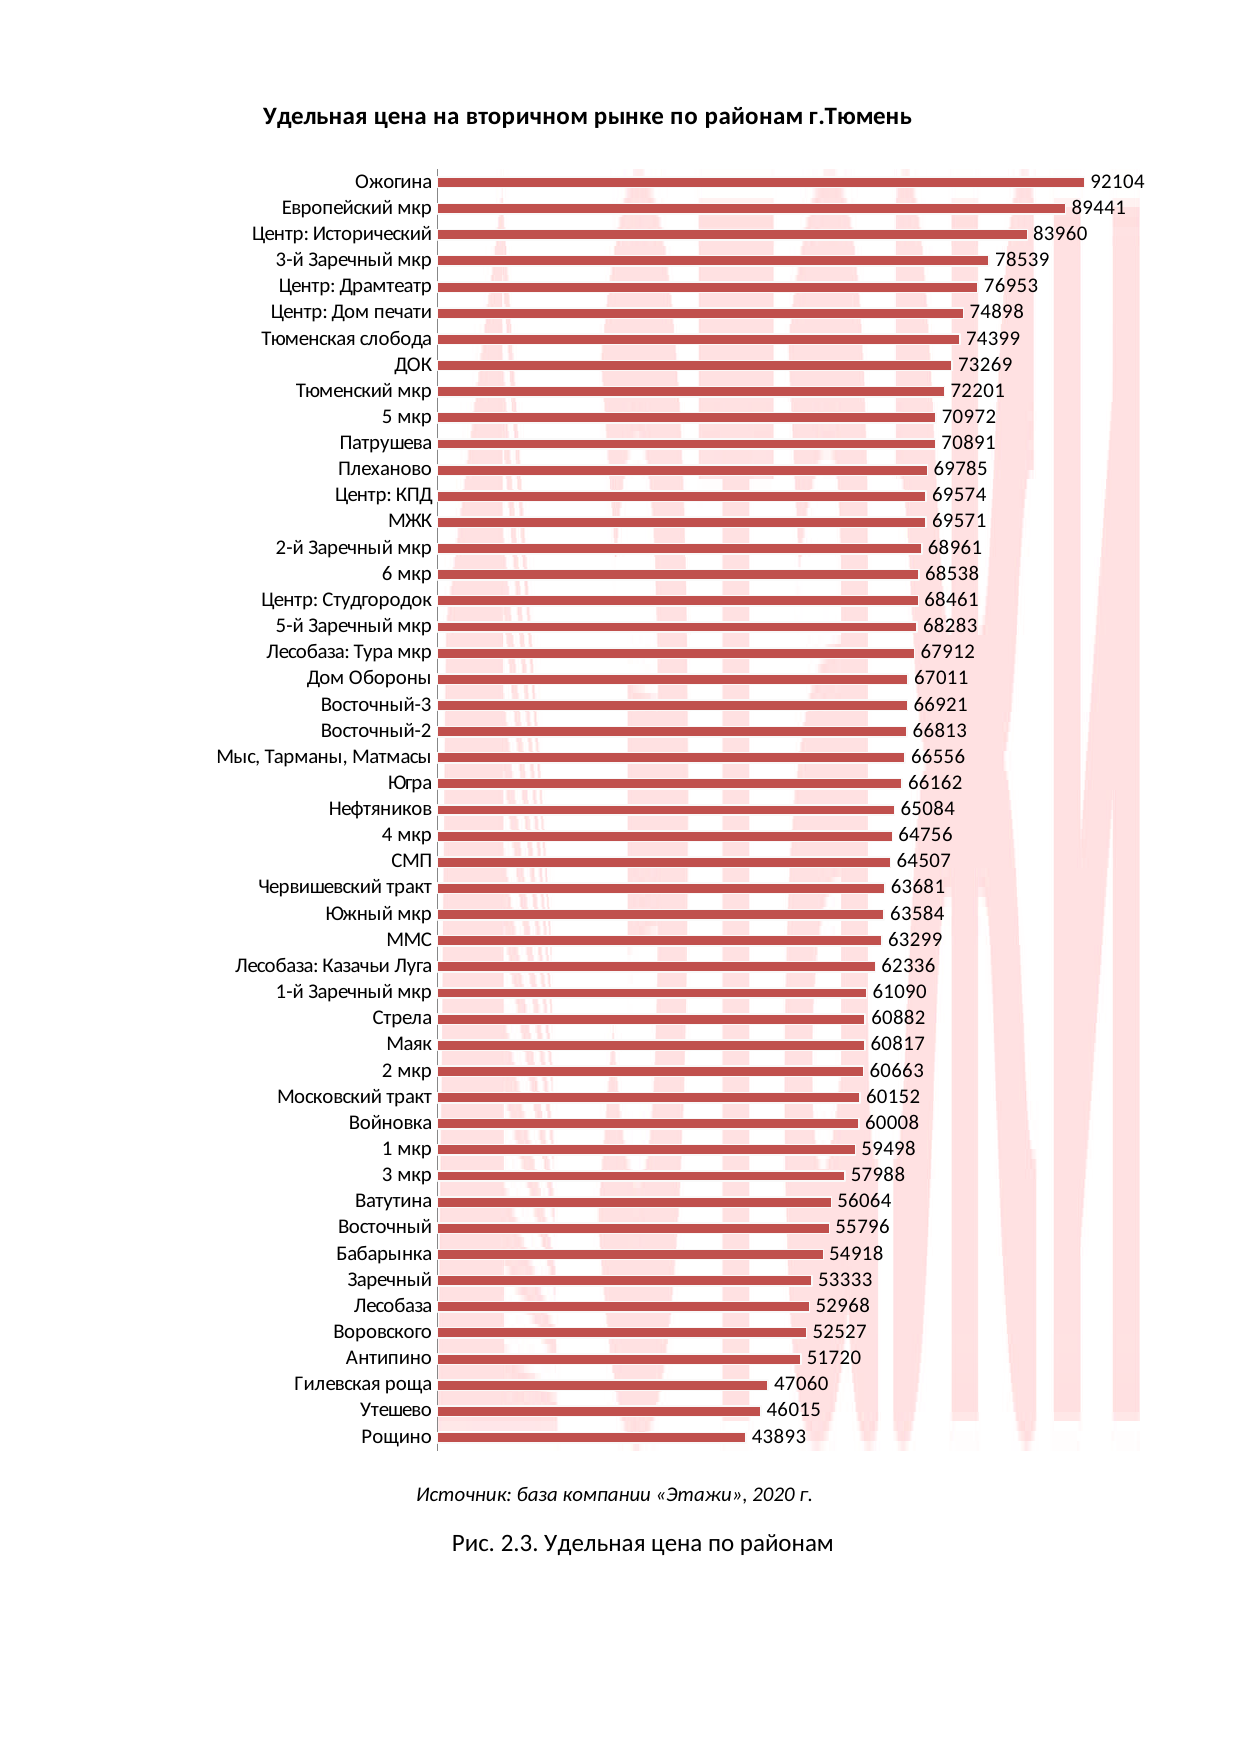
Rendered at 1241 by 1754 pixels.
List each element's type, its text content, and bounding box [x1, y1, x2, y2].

picture [438, 169, 1140, 1451]
text Рис. 2.3. Удельная цена по районам [75, 1527, 1152, 1557]
text Источник: база компании «Этажи», 2020 г. [75, 1482, 1152, 1507]
